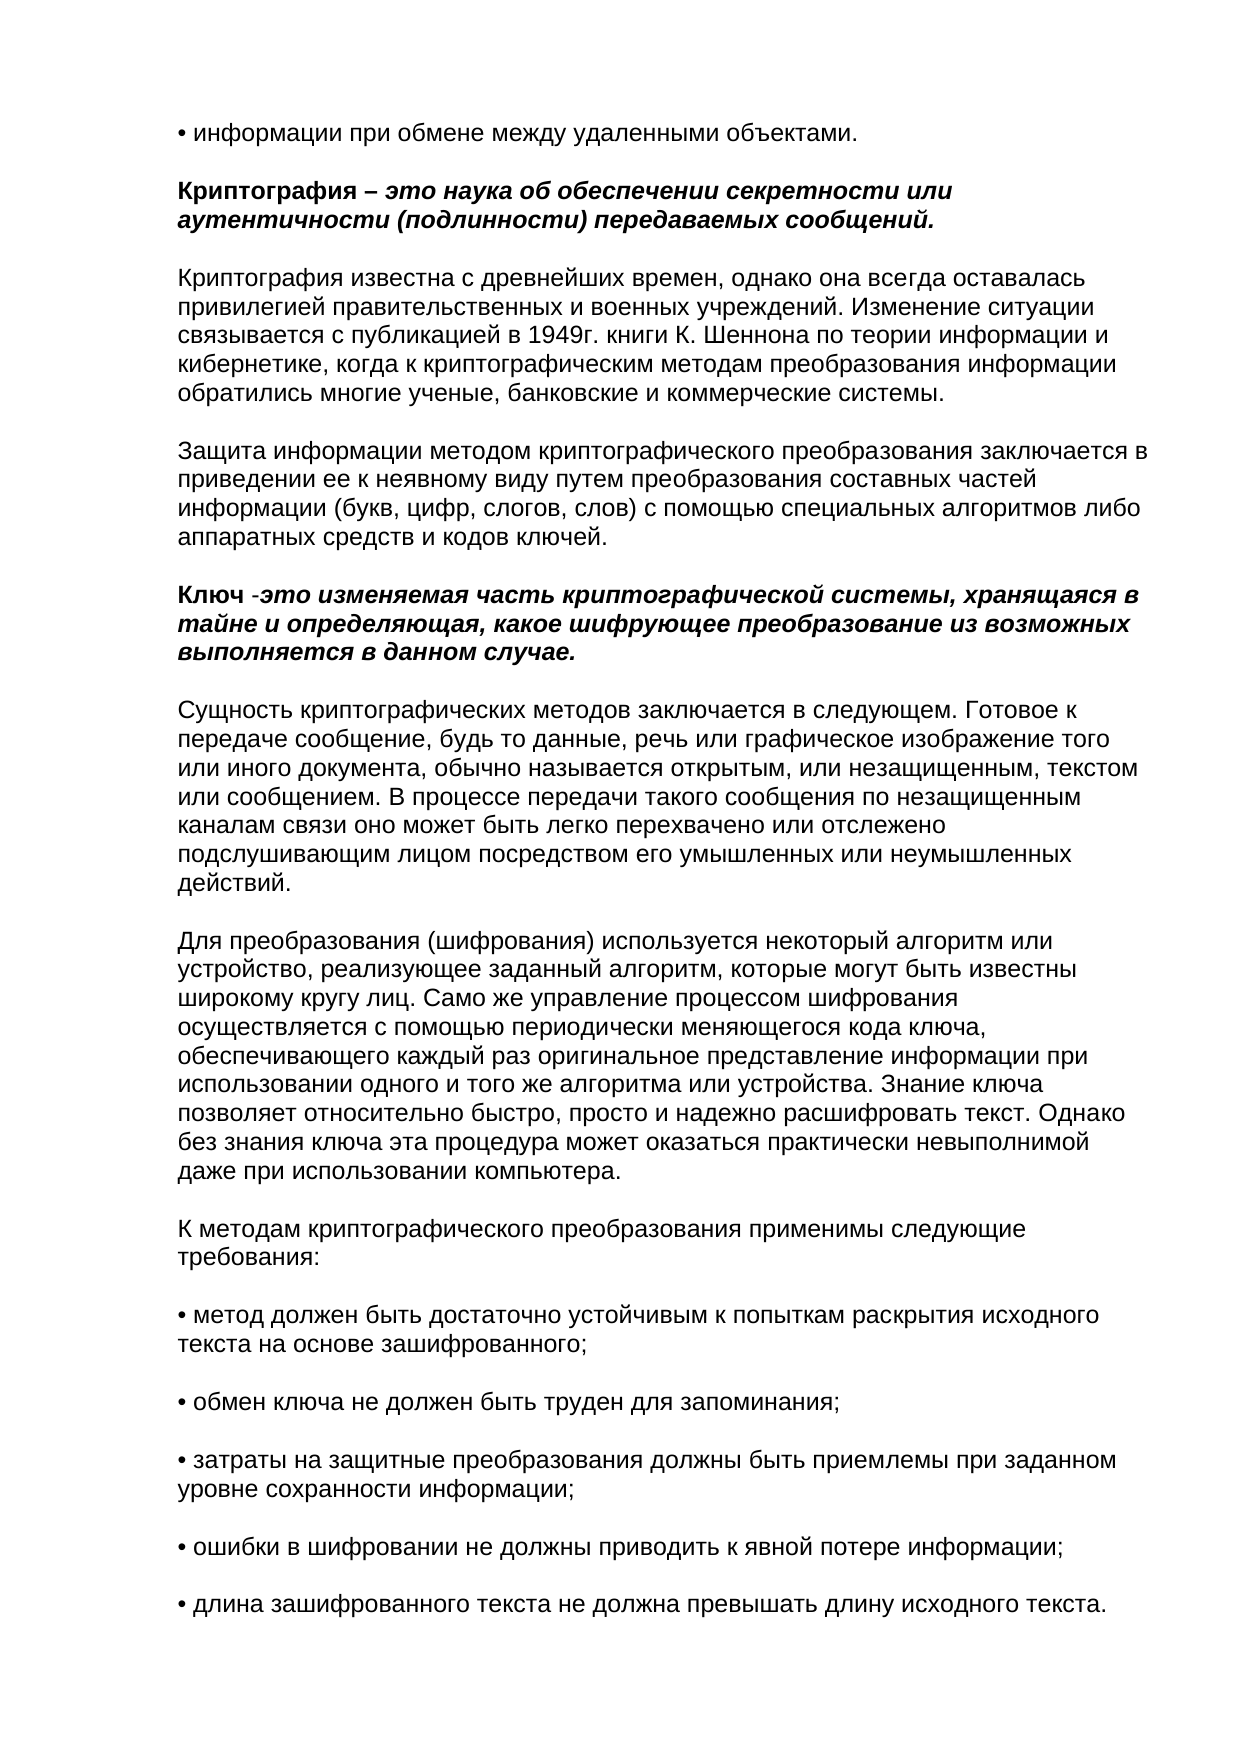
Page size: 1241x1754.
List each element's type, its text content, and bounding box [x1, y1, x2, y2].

text • обмен ключа не должен быть труден для запоминания; [177, 1589, 1152, 1618]
text • метод должен быть достаточно устойчивым к попыткам раскрытия исходного текста на основе зашифрованного; [177, 1503, 1152, 1560]
text Криптография известна с древнейших времен, однако она всегда оставалась привилегией правительственных и военных учреждений. Изменение ситуации связывается с публикацией в 1949г. книги К. Шеннона по теории информации и кибернетике, когда к криптографическим методам преобразования информации обратились многие ученые, банковские и коммерческие системы. [177, 465, 1152, 609]
text Криптографическое преобразование -один из наиболее эффективных методов, резко повышающих безопасность: [177, 118, 1152, 176]
text Для преобразования (шифрования) используется некоторый алгоритм или устройство, реализующее заданный алгоритм, которые могут быть известны широкому кругу лиц. Само же управление процессом шифрования осуществляется с помощью периодически меняющегося кода ключа, обеспечивающего каждый раз оригинальное представление информации при использовании одного и того же алгоритма или устройства. Знание ключа позволяет относительно быстро, просто и надежно расшифровать текст. Однако без знания ключа эта процедура может оказаться практически невыполнимой даже при использовании компьютера. [177, 1128, 1152, 1387]
text Сущность криптографических методов заключается в следующем. Готовое к передаче сообщение, будь то данные, речь или графическое изображение того или иного документа, обычно называется открытым, или незащищенным, текстом или сообщением. В процессе передачи такого сообщения по незащищенным каналам связи оно может быть легко перехвачено или отслежено подслушивающим лицом посредством его умышленных или неумышленных действий. [177, 898, 1152, 1099]
text Криптография – это наука об обеспечении секретности или аутентичности (подлинности) передаваемых сообщений. [177, 378, 1152, 436]
text Ключ -это изменяемая часть криптографической системы, хранящаяся в тайне и определяющая, какое шифрующее преобразование из возможных выполняется в данном случае. [177, 782, 1152, 868]
text К методам криптографического преобразования применимы следующие требования: [177, 1416, 1152, 1473]
text • данных, хранящихся в удаленных устройствах памяти; [177, 263, 1152, 291]
text • передачи данных в компьютерных сетях; [177, 205, 1152, 233]
text Защита информации методом криптографического преобразования заключается в приведении ее к неявному виду путем преобразования составных частей информации (букв, цифр, слогов, слов) с помощью специальных алгоритмов либо аппаратных средств и кодов ключей. [177, 638, 1152, 753]
text • информации при обмене между удаленными объектами. [177, 321, 1152, 349]
